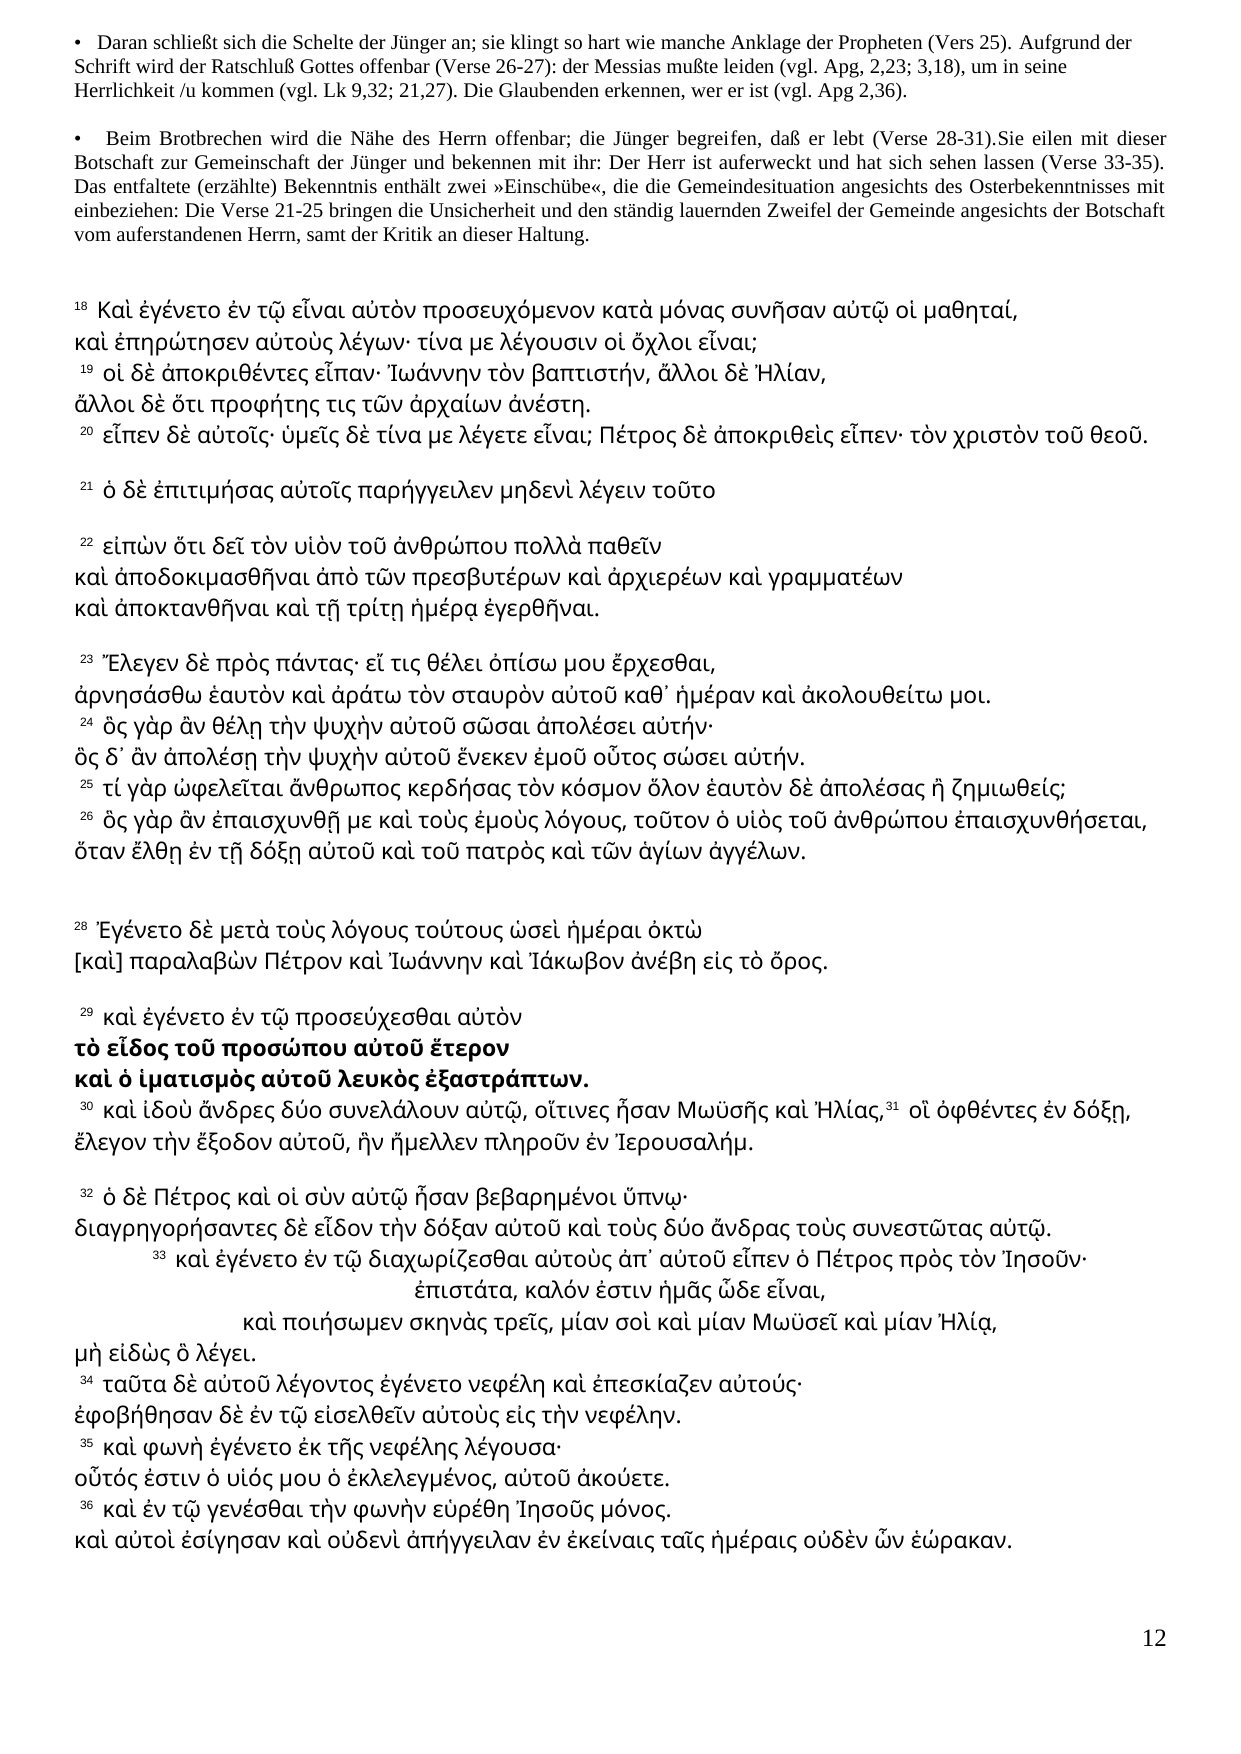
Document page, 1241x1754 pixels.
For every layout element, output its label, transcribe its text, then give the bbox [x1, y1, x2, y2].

text ὅταν ἔλθῃ ἐν τῇ δόξῃ αὐτοῦ καὶ τοῦ πατρὸς καὶ τῶν ἁγίων ἀγγέλων. [74, 835, 1167, 866]
text ἐφοβήθησαν δὲ ἐν τῷ εἰσελθεῖν αὐτοὺς εἰς τὴν νεφέλην. [74, 1399, 1167, 1431]
text μὴ εἰδὼς ὃ λέγει. [74, 1337, 1167, 1368]
text 26 ὃς γὰρ ἂν ἐπαισχυνθῇ με καὶ τοὺς ἐμοὺς λόγους, τοῦτον ὁ υἱὸς τοῦ ἀνθρώπου ἐπαισχυνθήσεται, [74, 804, 1167, 835]
text ἀρνησάσθω ἑαυτὸν καὶ ἀράτω τὸν σταυρὸν αὐτοῦ καθ᾽ ἡμέραν καὶ ἀκολουθείτω μοι. [74, 679, 1167, 710]
text καὶ ἐπηρώτησεν αὐτοὺς λέγων· τίνα με λέγουσιν οἱ ὄχλοι εἶναι; [74, 326, 1167, 357]
text ὃς δ᾽ ἂν ἀπολέσῃ τὴν ψυχὴν αὐτοῦ ἕνεκεν ἐμοῦ οὗτος σώσει αὐτήν. [74, 741, 1167, 772]
text 20 εἶπεν δὲ αὐτοῖς· ὑμεῖς δὲ τίνα με λέγετε εἶναι; Πέτρος δὲ ἀποκριθεὶς εἶπεν· τὸν χριστὸν τοῦ θεοῦ. [74, 419, 1167, 451]
text ἄλλοι δὲ ὅτι προφήτης τις τῶν ἀρχαίων ἀνέστη. [74, 388, 1167, 419]
text 24 ὃς γὰρ ἂν θέλῃ τὴν ψυχὴν αὐτοῦ σῶσαι ἀπολέσει αὐτήν· [74, 710, 1167, 741]
text • Beim Brotbrechen wird die Nähe des Herrn offenbar; die Jünger begreifen, daß er lebt (Verse 28-31).Sie eilen mit dieser Botschaft zur Gemeinschaft der Jünger und bekennen mit ihr: Der Herr ist auferweckt und hat sich sehen lassen (Verse 33-35). Das entfaltete (erzählte) Bekenntnis enthält zwei »Einschübe«, die die Gemeindesituation angesichts des Osterbekenntnisses mit einbeziehen: Die Verse 21-25 bringen die Unsicherheit und den ständig lauernden Zweifel der Gemeinde angesichts der Botschaft vom auferstandenen Herrn, samt der Kritik an dieser Haltung. [74, 126, 1167, 246]
text οὗτός ἐστιν ὁ υἱός μου ὁ ἐκλελεγμένος, αὐτοῦ ἀκούετε. [74, 1462, 1167, 1493]
text 18 Καὶ ἐγένετο ἐν τῷ εἶναι αὐτὸν προσευχόμενον κατὰ μόνας συνῆσαν αὐτῷ οἱ μαθηταί, [74, 294, 1167, 326]
text 21 ὁ δὲ ἐπιτιμήσας αὐτοῖς παρήγγειλεν μηδενὶ λέγειν τοῦτο [74, 474, 1167, 506]
text καὶ αὐτοὶ ἐσίγησαν καὶ οὐδενὶ ἀπήγγειλαν ἐν ἐκείναις ταῖς ἡμέραις οὐδὲν ὧν ἑώρακαν. [74, 1524, 1167, 1556]
text [καὶ] παραλαβὼν Πέτρον καὶ Ἰωάννην καὶ Ἰάκωβον ἀνέβη εἰς τὸ ὄρος. [74, 945, 1167, 977]
text διαγρηγορήσαντες δὲ εἶδον τὴν δόξαν αὐτοῦ καὶ τοὺς δύο ἄνδρας τοὺς συνεστῶτας αὐτῷ. [74, 1212, 1167, 1243]
text 22 εἰπὼν ὅτι δεῖ τὸν υἱὸν τοῦ ἀνθρώπου πολλὰ παθεῖν [74, 530, 1167, 561]
text 33 καὶ ἐγένετο ἐν τῷ διαχωρίζεσθαι αὐτοὺς ἀπ᾽ αὐτοῦ εἶπεν ὁ Πέτρος πρὸς τὸν Ἰησοῦν· [74, 1243, 1167, 1274]
text 19 οἱ δὲ ἀποκριθέντες εἶπαν· Ἰωάννην τὸν βαπτιστήν, ἄλλοι δὲ Ἠλίαν, [74, 357, 1167, 388]
text 32 ὁ δὲ Πέτρος καὶ οἱ σὺν αὐτῷ ἦσαν βεβαρημένοι ὕπνῳ· [74, 1181, 1167, 1212]
text 29 καὶ ἐγένετο ἐν τῷ προσεύχεσθαι αὐτὸν [74, 1001, 1167, 1032]
text 34 ταῦτα δὲ αὐτοῦ λέγοντος ἐγένετο νεφέλη καὶ ἐπεσκίαζεν αὐτούς· [74, 1368, 1167, 1399]
text 30 καὶ ἰδοὺ ἄνδρες δύο συνελάλουν αὐτῷ, οἵτινες ἦσαν Μωϋσῆς καὶ Ἠλίας,31 οἳ ὀφθέντες ἐν δόξῃ, ἔλεγον τὴν ἔξοδον αὐτοῦ, ἣν ἤμελλεν πληροῦν ἐν Ἰερουσαλήμ. [74, 1094, 1167, 1157]
text καὶ ποιήσωμεν σκηνὰς τρεῖς, μίαν σοὶ καὶ μίαν Μωϋσεῖ καὶ μίαν Ἠλίᾳ, [74, 1306, 1167, 1337]
text • Daran schließt sich die Schelte der Jünger an; sie klingt so hart wie manche Anklage der Propheten (Vers 25). Aufgrund der Schrift wird der Ratschluß Gottes offenbar (Verse 26-27): der Messias mußte leiden (vgl. Apg, 2,23; 3,18), um in seine Herrlichkeit /u kommen (vgl. Lk 9,32; 21,27). Die Glaubenden erkennen, wer er ist (vgl. Apg 2,36). [74, 29, 1167, 102]
text καὶ ἀποδοκιμασθῆναι ἀπὸ τῶν πρεσβυτέρων καὶ ἀρχιερέων καὶ γραμματέων [74, 561, 1167, 592]
text καὶ ὁ ἱματισμὸς αὐτοῦ λευκὸς ἐξαστράπτων. [74, 1063, 1167, 1094]
text 25 τί γὰρ ὠφελεῖται ἄνθρωπος κερδήσας τὸν κόσμον ὅλον ἑαυτὸν δὲ ἀπολέσας ἢ ζημιωθείς; [74, 772, 1167, 804]
text τὸ εἶδος τοῦ προσώπου αὐτοῦ ἕτερον [74, 1032, 1167, 1063]
text 36 καὶ ἐν τῷ γενέσθαι τὴν φωνὴν εὑρέθη Ἰησοῦς μόνος. [74, 1493, 1167, 1524]
text 23 Ἔλεγεν δὲ πρὸς πάντας· εἴ τις θέλει ὀπίσω μου ἔρχεσθαι, [74, 647, 1167, 679]
text καὶ ἀποκτανθῆναι καὶ τῇ τρίτῃ ἡμέρᾳ ἐγερθῆναι. [74, 592, 1167, 623]
text 28 Ἐγένετο δὲ μετὰ τοὺς λόγους τούτους ὡσεὶ ἡμέραι ὀκτὼ [74, 914, 1167, 945]
text ἐπιστάτα, καλόν ἐστιν ἡμᾶς ὧδε εἶναι, [74, 1274, 1167, 1306]
text 35 καὶ φωνὴ ἐγένετο ἐκ τῆς νεφέλης λέγουσα· [74, 1431, 1167, 1462]
